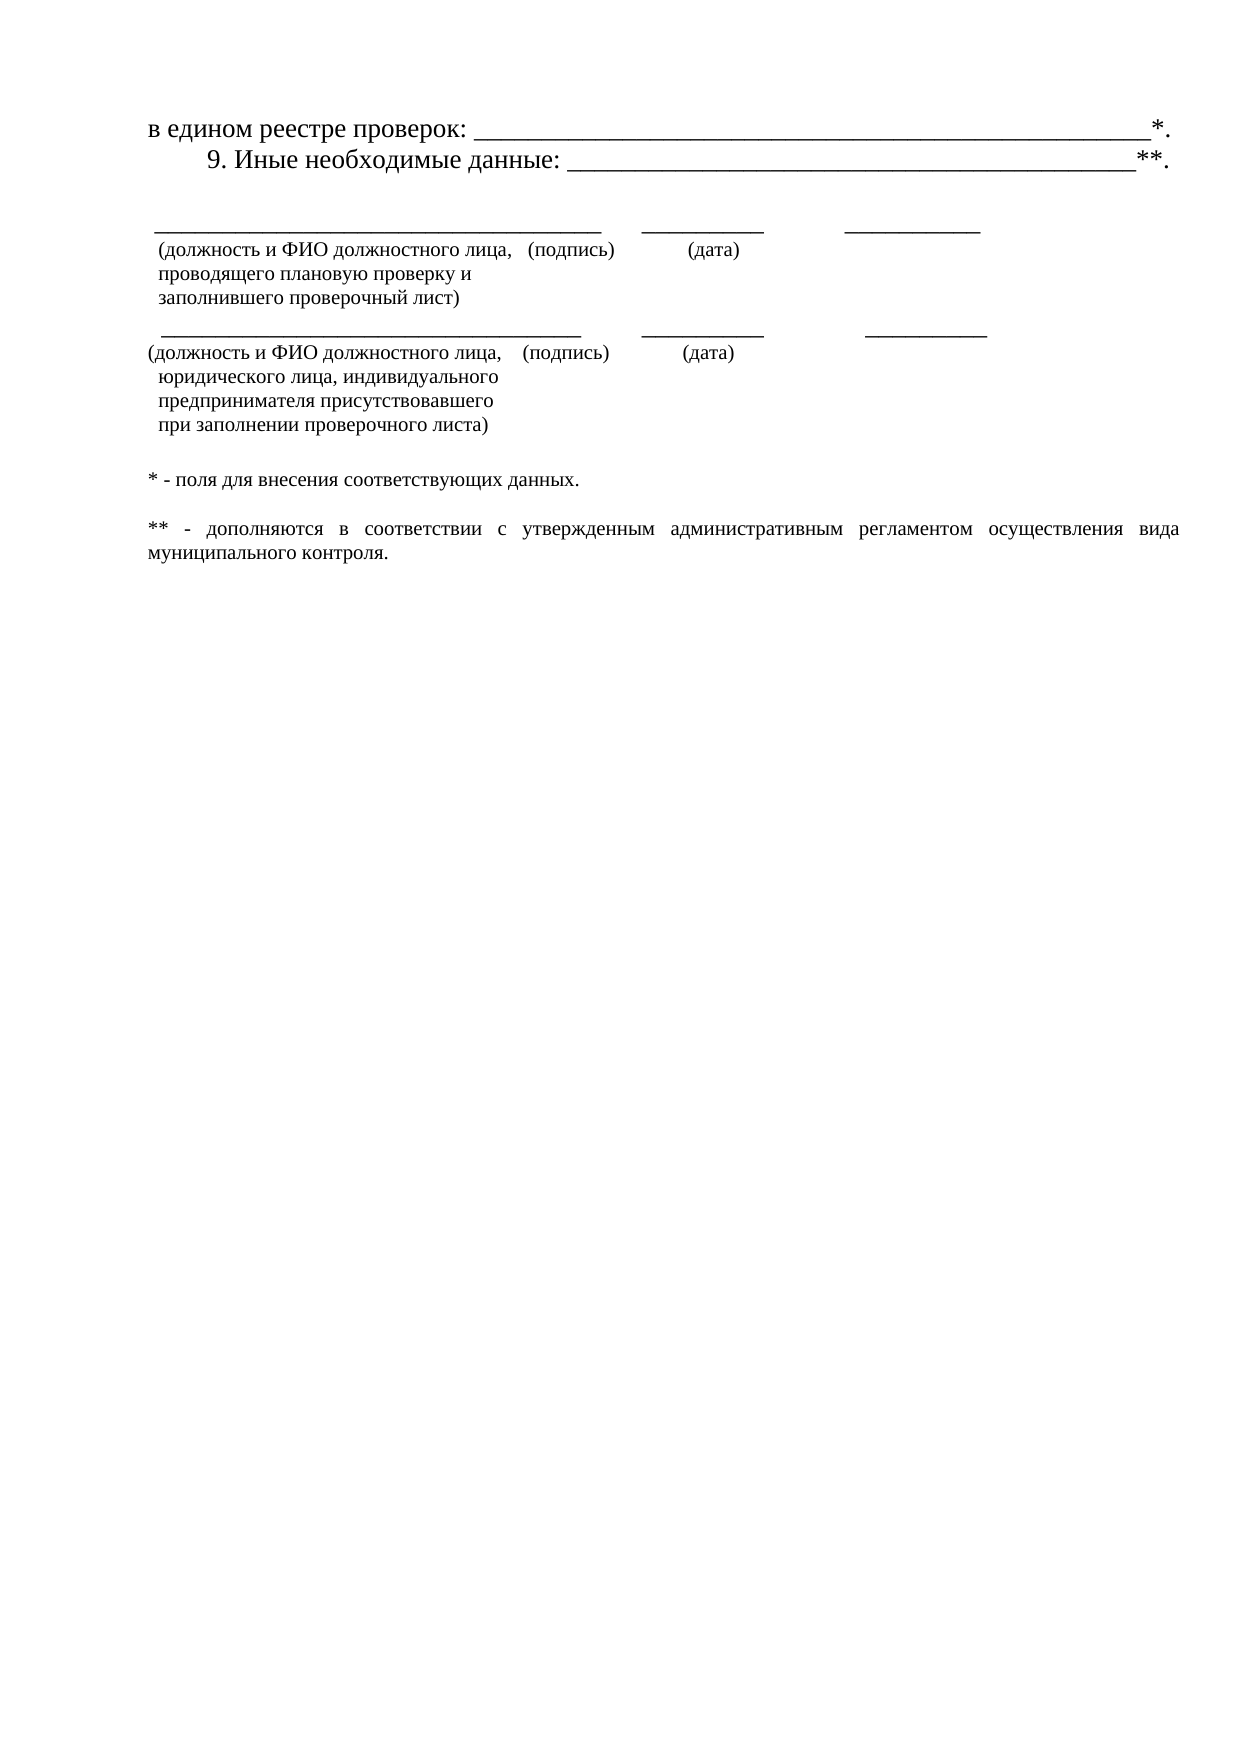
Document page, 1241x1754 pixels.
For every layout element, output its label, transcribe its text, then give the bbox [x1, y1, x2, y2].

text _________________________________ _________ __________ [148, 206, 1181, 237]
text предпринимателя присутствовавшего [148, 388, 1181, 412]
text (должность и ФИО должностного лица, (подпись) (дата) [148, 237, 1181, 261]
text проводящего плановую проверку и [148, 261, 1181, 285]
text заполнившего проверочный лист) [148, 285, 1181, 309]
text * - поля для внесения соответствующих данных. [148, 467, 1181, 491]
text (должность и ФИО должностного лица, (подпись) (дата) [148, 340, 1181, 364]
text 9. Иные необходимые данные: __________________________________________**. [148, 143, 1181, 174]
text ** - дополняются в соответствии с утвержденным административным регламентом осуществления вида муниципального контроля. [148, 516, 1181, 564]
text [148, 112, 1181, 143]
text юридического лица, индивидуального [148, 364, 1181, 388]
text при заполнении проверочного листа) [148, 412, 1181, 436]
text _______________________________ _________ _________ [148, 309, 1181, 340]
